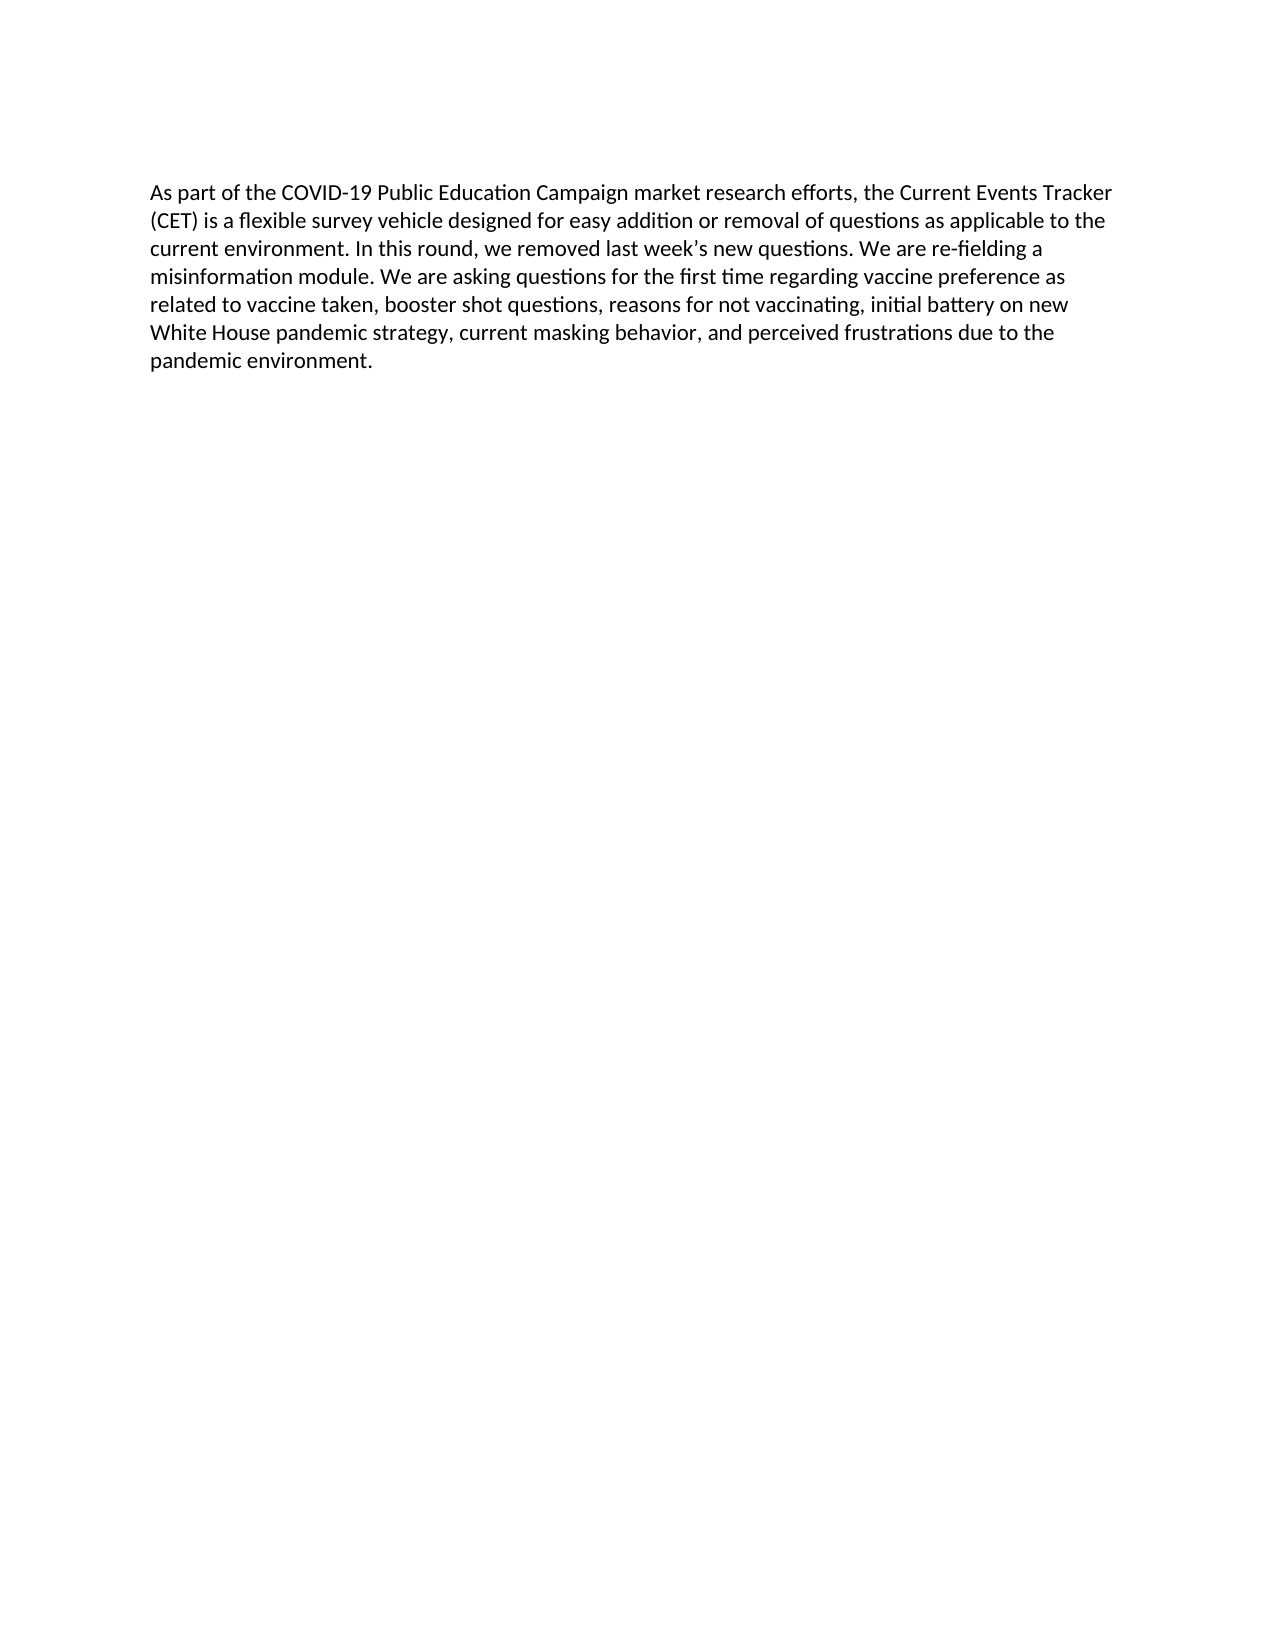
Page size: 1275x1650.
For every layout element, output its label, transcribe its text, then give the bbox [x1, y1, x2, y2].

text As part of the COVID-19 Public Education Campaign market research efforts, the Current Events Tracker (CET) is a flexible survey vehicle designed for easy addition or removal of questions as applicable to the current environment. In this round, we removed last week’s new questions. We are re-fielding a misinformation module. We are asking questions for the first time regarding vaccine preference as related to vaccine taken, booster shot questions, reasons for not vaccinating, initial battery on new White House pandemic strategy, current masking behavior, and perceived frustrations due to the pandemic environment. [150, 178, 1125, 374]
